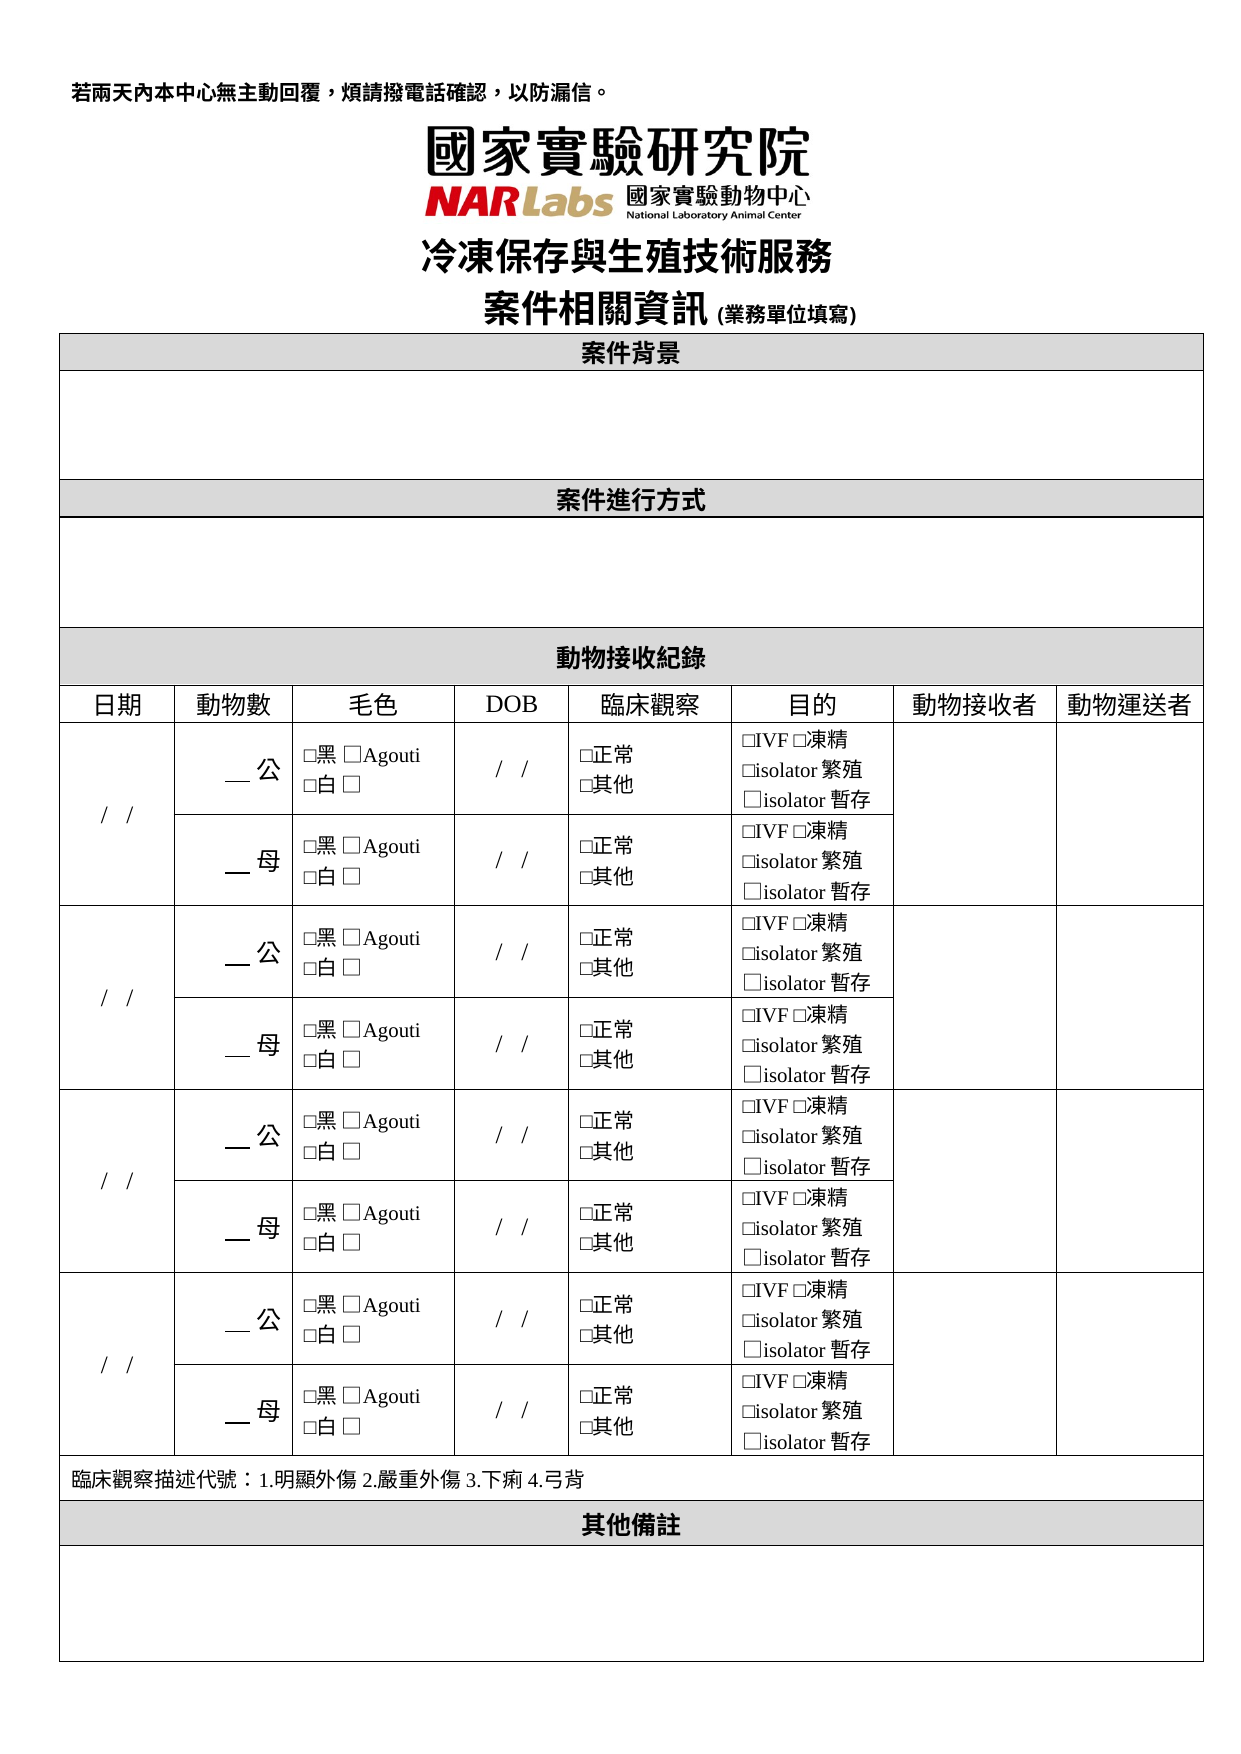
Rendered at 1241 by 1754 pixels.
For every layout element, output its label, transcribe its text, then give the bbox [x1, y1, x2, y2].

table_cell 臨床觀察描述代號：1.明顯外傷 2.嚴重外傷 3.下痢 4.弓背 [60, 1456, 1203, 1500]
table_cell / / [60, 1090, 174, 1272]
table_cell [60, 518, 1203, 627]
table_cell □正常 □其他 [569, 723, 731, 813]
table_cell 公 [175, 723, 292, 813]
table_cell / / [455, 1273, 568, 1363]
text 2016 v6.5 [71, 107, 1181, 144]
text 若兩天內本中心無主動回覆，煩請撥電話確認，以防漏信。 [71, 77, 1181, 107]
table_cell DOB [455, 686, 568, 722]
table_cell □黑 □Agouti □白 □ [293, 906, 454, 997]
table_cell □黑 □Agouti □白 □ [293, 815, 454, 905]
table_cell / / [455, 1365, 568, 1455]
table_cell [894, 906, 1056, 1088]
table_cell □正常 □其他 [569, 998, 731, 1088]
table_cell 母 [175, 1365, 292, 1455]
table_cell / / [455, 1181, 568, 1272]
table_cell / / [60, 1273, 174, 1455]
table_cell 案件進行方式 [60, 480, 1203, 516]
table_cell □正常 □其他 [569, 1365, 731, 1455]
table_cell 動物數 [175, 686, 292, 722]
table_cell / / [455, 906, 568, 997]
table_cell □正常 □其他 [569, 1181, 731, 1272]
table_cell 臨床觀察 [569, 686, 731, 722]
table_cell / / [60, 723, 174, 905]
table_cell / / [455, 815, 568, 905]
table_cell □正常 □其他 [569, 906, 731, 997]
text 案件相關資訊 (業務單位填寫) [71, 279, 1181, 333]
table_header 案件背景 [60, 334, 1203, 370]
table_cell 毛色 [293, 686, 454, 722]
table_cell □IVF □凍精 □isolator繁殖 □isolator暫存 [732, 1090, 893, 1180]
table_cell □黑 □Agouti □白 □ [293, 1365, 454, 1455]
table_cell 公 [175, 1273, 292, 1363]
table_cell 公 [175, 1090, 292, 1180]
table_cell □正常 □其他 [569, 1090, 731, 1180]
table_cell □黑 □Agouti □白 □ [293, 1090, 454, 1180]
table_cell 母 [175, 815, 292, 905]
table_cell / / [455, 998, 568, 1088]
table_cell [894, 723, 1056, 905]
table_cell □正常 □其他 [569, 1273, 731, 1363]
table_cell 公 [175, 906, 292, 997]
table_cell [60, 371, 1203, 479]
table_cell □黑 □Agouti □白 □ [293, 723, 454, 813]
table_cell □黑 □Agouti □白 □ [293, 998, 454, 1088]
table_cell [894, 1273, 1056, 1455]
table_cell 動物接收者 [894, 686, 1056, 722]
picture [421, 120, 819, 224]
table_cell 日期 [60, 686, 174, 722]
table_cell [1057, 1090, 1203, 1272]
table_cell / / [455, 723, 568, 813]
table_cell □IVF □凍精 □isolator繁殖 □isolator暫存 [732, 906, 893, 997]
table_cell □黑 □Agouti □白 □ [293, 1181, 454, 1272]
table_cell □IVF □凍精 □isolator繁殖 □isolator暫存 [732, 1181, 893, 1272]
table_cell / / [455, 1090, 568, 1180]
table_cell 母 [175, 998, 292, 1088]
table_cell □IVF □凍精 □isolator繁殖 □isolator暫存 [732, 815, 893, 905]
table_cell [1057, 723, 1203, 905]
table_cell □IVF □凍精 □isolator繁殖 □isolator暫存 [732, 1273, 893, 1363]
table_cell [1057, 906, 1203, 1088]
table_cell □正常 □其他 [569, 815, 731, 905]
table_cell 母 [175, 1181, 292, 1272]
table_cell [1057, 1273, 1203, 1455]
table_cell 動物接收紀錄 [60, 628, 1203, 684]
table_cell □黑 □Agouti □白 □ [293, 1273, 454, 1363]
table_cell □IVF □凍精 □isolator繁殖 □isolator暫存 [732, 1365, 893, 1455]
table_cell 目的 [732, 686, 893, 722]
table_cell □IVF □凍精 □isolator繁殖 □isolator暫存 [732, 723, 893, 813]
text 冷凍保存與生殖技術服務 [71, 238, 1181, 279]
table_cell / / [60, 906, 174, 1088]
table_cell [894, 1090, 1056, 1272]
table_cell □IVF □凍精 □isolator繁殖 □isolator暫存 [732, 998, 893, 1088]
table_cell [60, 1546, 1203, 1661]
table_cell 動物運送者 [1057, 686, 1203, 722]
table_cell 其他備註 [60, 1501, 1203, 1545]
